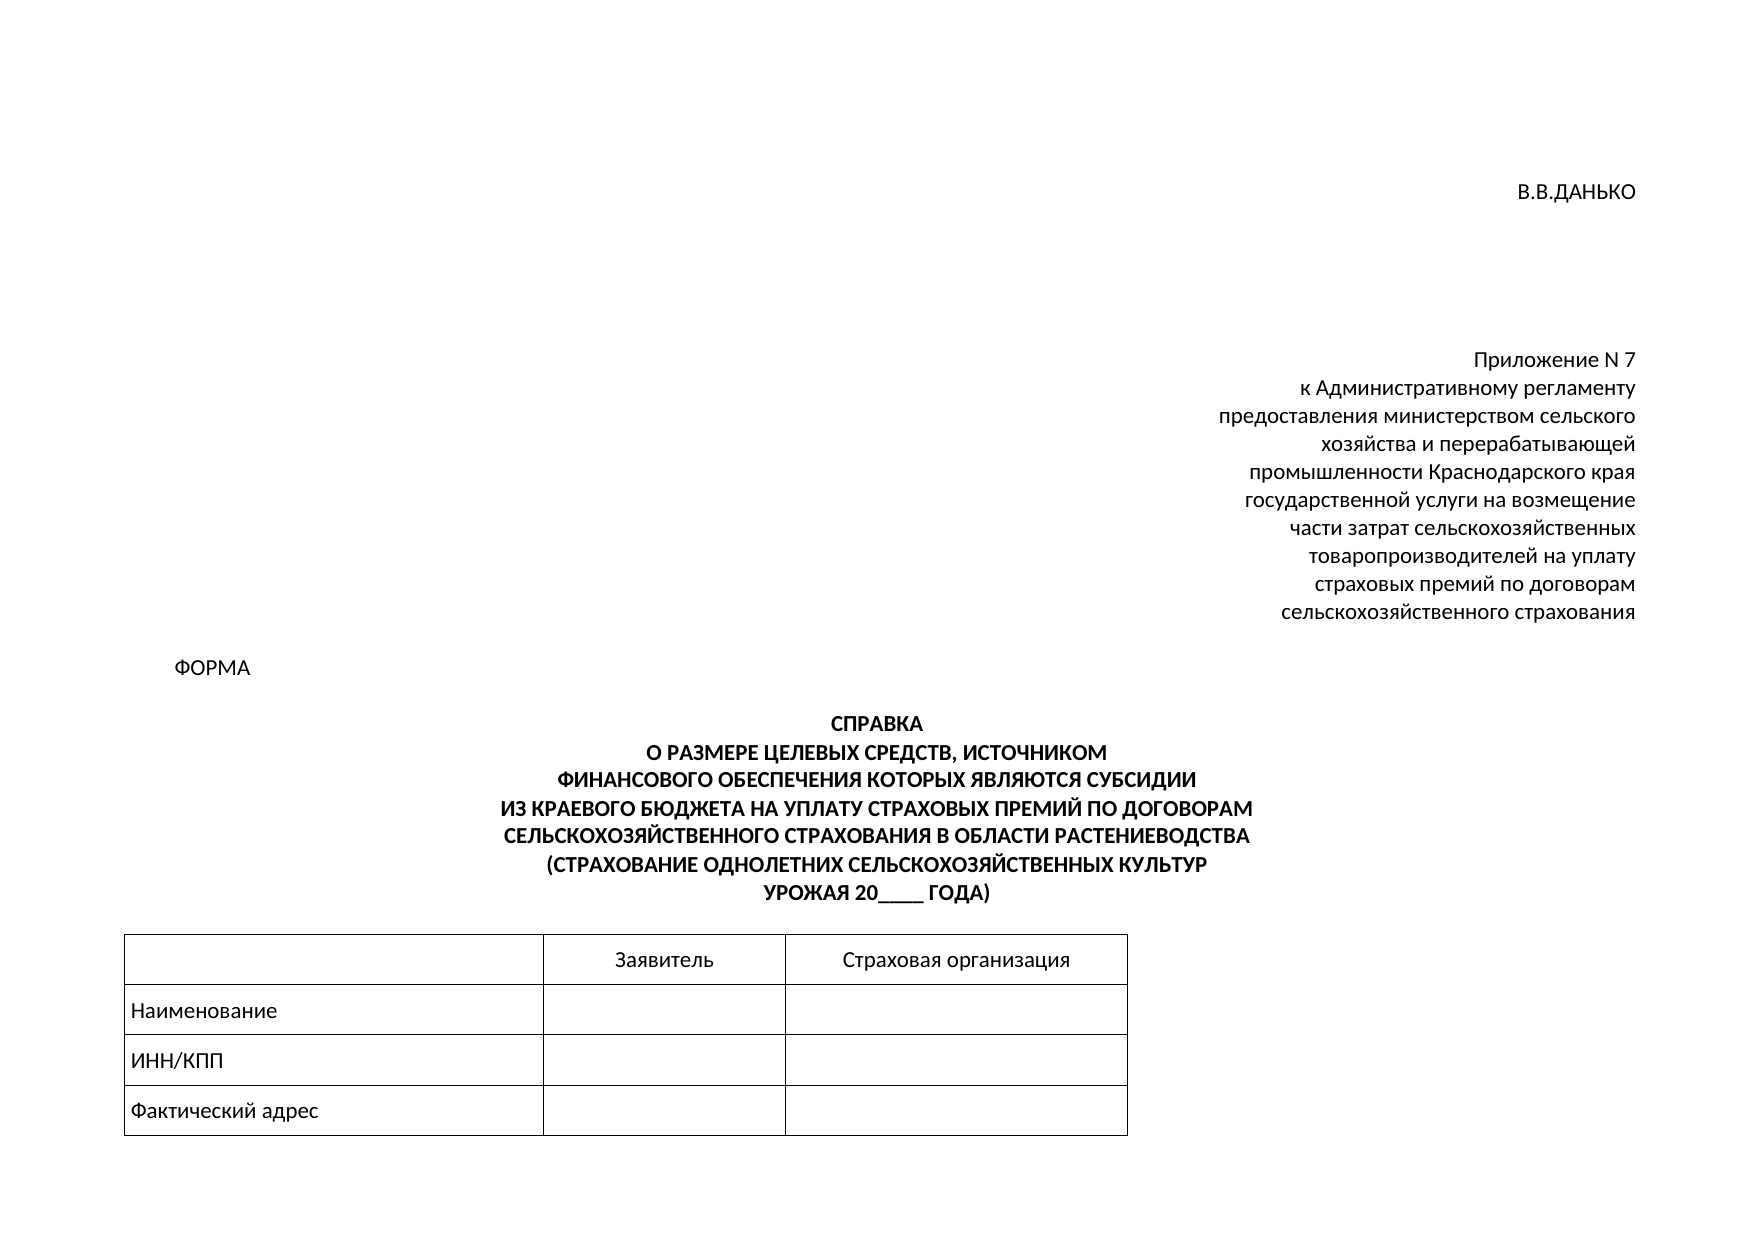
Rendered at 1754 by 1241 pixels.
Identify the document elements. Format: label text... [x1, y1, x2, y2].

table_cell [544, 985, 785, 1034]
text Приложение N 7 [118, 345, 1636, 373]
text страховых премий по договорам [118, 569, 1636, 597]
text О РАЗМЕРЕ ЦЕЛЕВЫХ СРЕДСТВ, ИСТОЧНИКОМ [118, 738, 1636, 766]
table_cell Фактический адрес [125, 1086, 543, 1135]
text ФОРМА [118, 653, 1636, 682]
table_cell [786, 1086, 1127, 1135]
table_header Страховая организация [786, 935, 1127, 984]
text ИЗ КРАЕВОГО БЮДЖЕТА НА УПЛАТУ СТРАХОВЫХ ПРЕМИЙ ПО ДОГОВОРАМ [118, 794, 1636, 822]
text хозяйства и перерабатывающей [118, 429, 1636, 457]
text (СТРАХОВАНИЕ ОДНОЛЕТНИХ СЕЛЬСКОХОЗЯЙСТВЕННЫХ КУЛЬТУР [118, 850, 1636, 878]
table_cell [786, 1035, 1127, 1085]
text СЕЛЬСКОХОЗЯЙСТВЕННОГО СТРАХОВАНИЯ В ОБЛАСТИ РАСТЕНИЕВОДСТВА [118, 822, 1636, 850]
text промышленности Краснодарского края [118, 457, 1636, 485]
text предоставления министерством сельского [118, 401, 1636, 429]
text товаропроизводителей на уплату [118, 541, 1636, 569]
table_cell [544, 1035, 785, 1085]
text государственной услуги на возмещение [118, 485, 1636, 513]
text УРОЖАЯ 20____ ГОДА) [118, 878, 1636, 906]
text к Административному регламенту [118, 373, 1636, 401]
table_header Заявитель [544, 935, 785, 984]
table_cell ИНН/КПП [125, 1035, 543, 1085]
table_cell [786, 985, 1127, 1034]
text ФИНАНСОВОГО ОБЕСПЕЧЕНИЯ КОТОРЫХ ЯВЛЯЮТСЯ СУБСИДИИ [118, 766, 1636, 794]
text СПРАВКА [118, 709, 1636, 738]
text В.В.ДАНЬКО [118, 177, 1636, 205]
table_cell Наименование [125, 985, 543, 1034]
text сельскохозяйственного страхования [118, 597, 1636, 626]
table_header [125, 935, 543, 984]
table_cell [544, 1086, 785, 1135]
text части затрат сельскохозяйственных [118, 513, 1636, 541]
